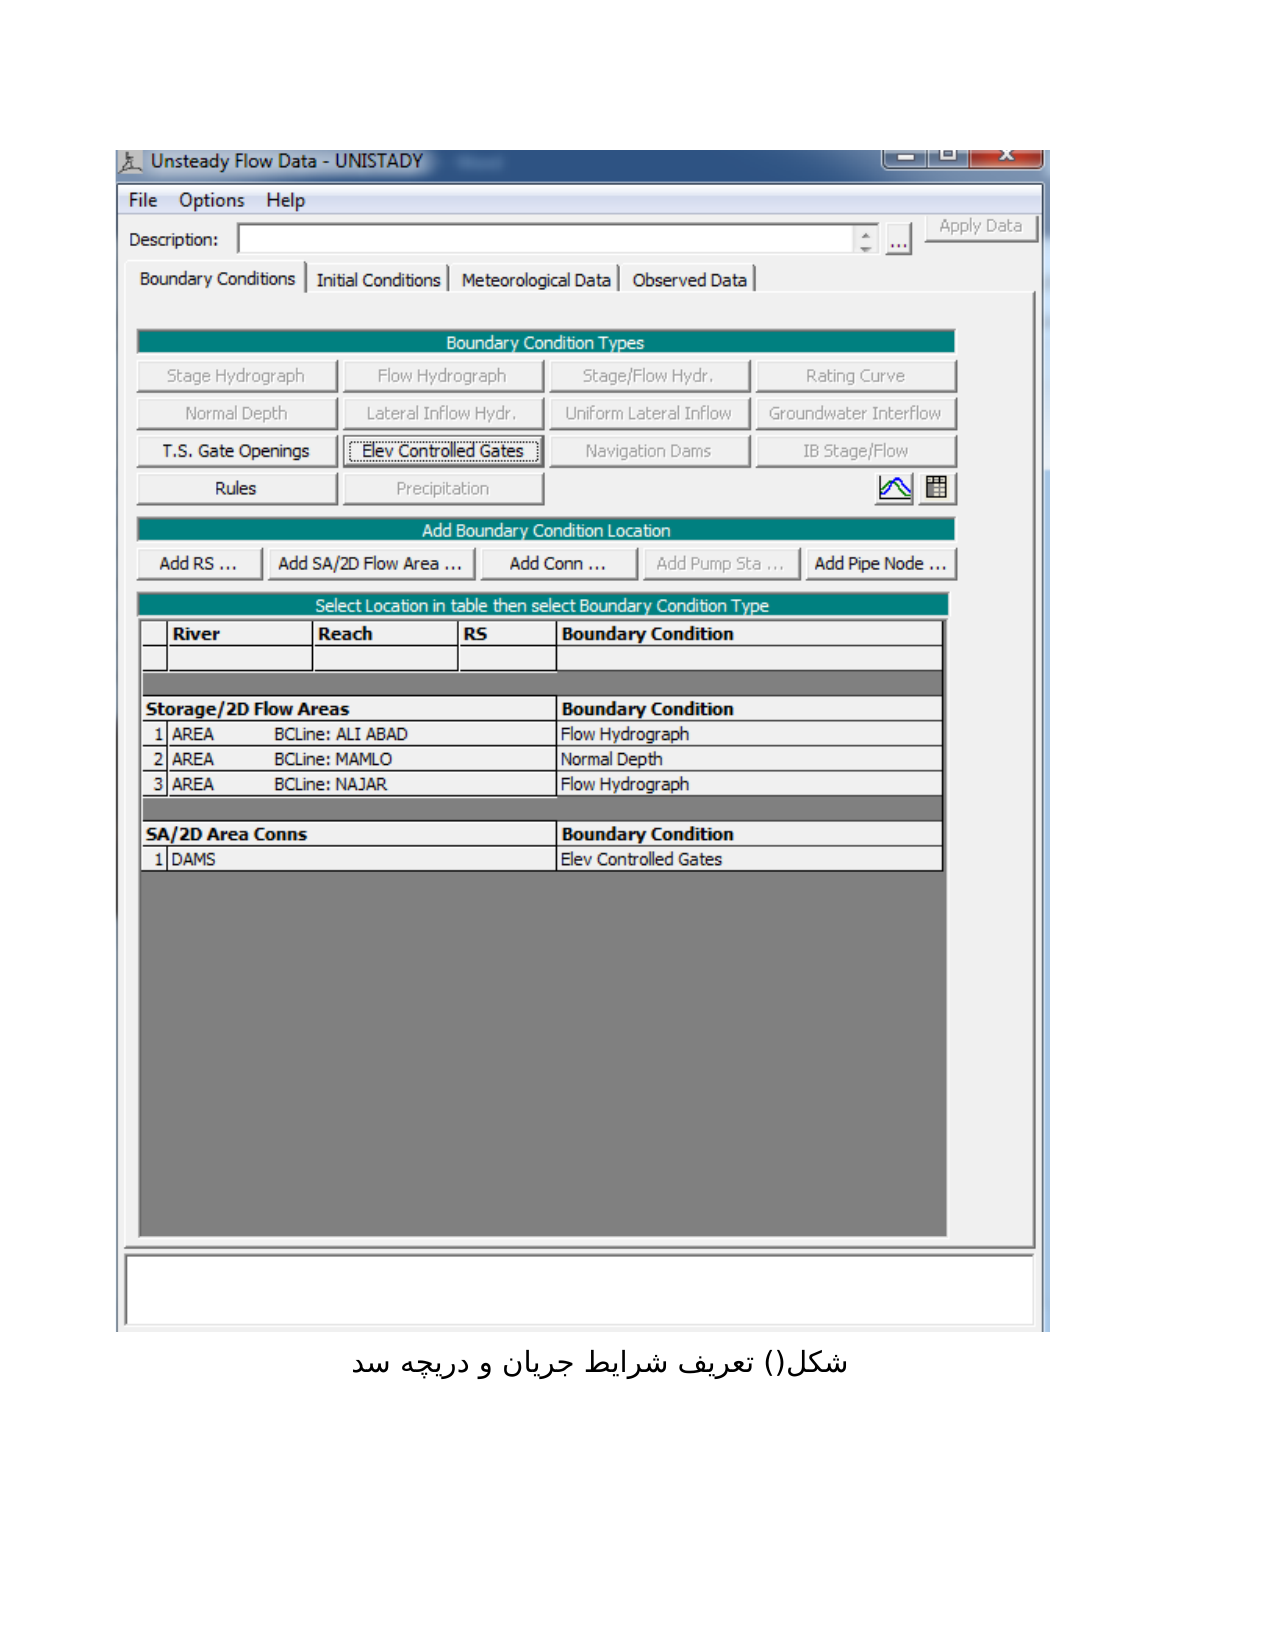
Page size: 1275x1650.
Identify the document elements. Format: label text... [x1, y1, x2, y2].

picture [115, 150, 1050, 1332]
list شکل() تعریف شرایط جریان و دریچه سد [150, 1345, 1050, 1379]
